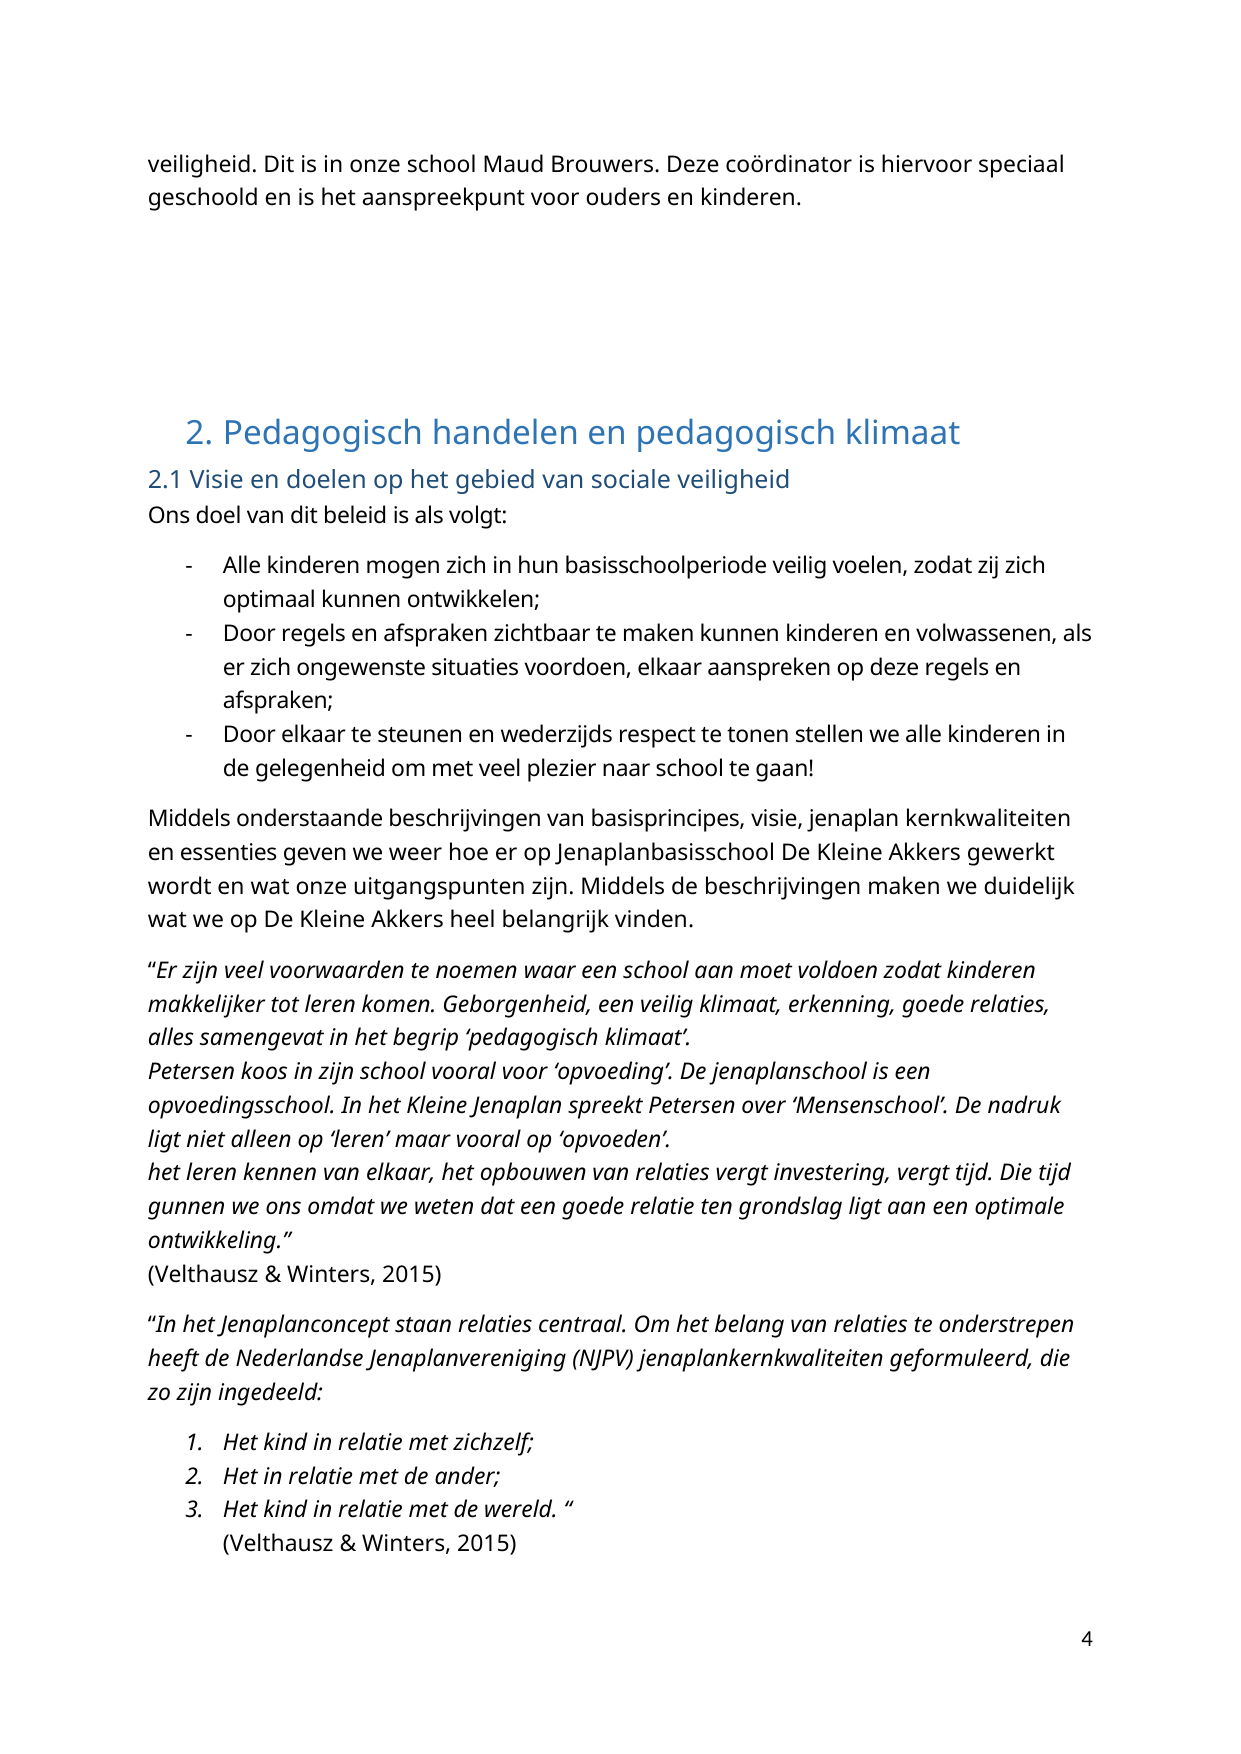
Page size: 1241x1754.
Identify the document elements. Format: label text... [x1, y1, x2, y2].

list Het in relatie met de ander; [185, 1459, 1093, 1491]
text “In het Jenaplanconcept staan relaties centraal. Om het belang van relaties te onderstrepen heeft de Nederlandse Jenaplanvereniging (NJPV) jenaplankernkwaliteiten geformuleerd, die zo zijn ingedeeld: [148, 1308, 1093, 1407]
subtitle 2.1 Visie en doelen op het gebied van sociale veiligheid [148, 462, 1093, 496]
subtitle Pedagogisch handelen en pedagogisch klimaat [185, 409, 1093, 454]
text Ons doel van dit beleid is als volgt: [148, 499, 1093, 530]
text Middels onderstaande beschrijvingen van basisprincipes, visie, jenaplan kernkwaliteiten en essenties geven we weer hoe er op Jenaplanbasisschool De Kleine Akkers gewerkt wordt en wat onze uitgangspunten zijn. Middels de beschrijvingen maken we duidelijk wat we op De Kleine Akkers heel belangrijk vinden. [148, 802, 1093, 934]
text “Er zijn veel voorwaarden te noemen waar een school aan moet voldoen zodat kinderen makkelijker tot leren komen. Geborgenheid, een veilig klimaat, erkenning, goede relaties, alles samengevat in het begrip ‘pedagogisch klimaat’. Petersen koos in zijn school vooral voor ‘opvoeding’. De jenaplanschool is een opvoedingsschool. In het Kleine Jenaplan spreekt Petersen over ‘Mensenschool’. De nadruk ligt niet alleen op ‘leren’ maar vooral op ‘opvoeden’. het leren kennen van elkaar, het opbouwen van relaties vergt investering, vergt tijd. Die tijd gunnen we ons omdat we weten dat een goede relatie ten grondslag ligt aan een optimale ontwikkeling.” (Velthausz & Winters, 2015) [148, 954, 1093, 1289]
list Het kind in relatie met zichzelf; [185, 1426, 1093, 1457]
list Het kind in relatie met de wereld. “ (Velthausz & Winters, 2015) [185, 1493, 1093, 1558]
list Alle kinderen mogen zich in hun basisschoolperiode veilig voelen, zodat zij zich optimaal kunnen ontwikkelen; [185, 549, 1093, 614]
list Door regels en afspraken zichtbaar te maken kunnen kinderen en volwassenen, als er zich ongewenste situaties voordoen, elkaar aanspreken op deze regels en afspraken; [185, 617, 1093, 715]
list Door elkaar te steunen en wederzijds respect te tonen stellen we alle kinderen in de gelegenheid om met veel plezier naar school te gaan! [185, 718, 1093, 783]
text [148, 148, 1093, 213]
